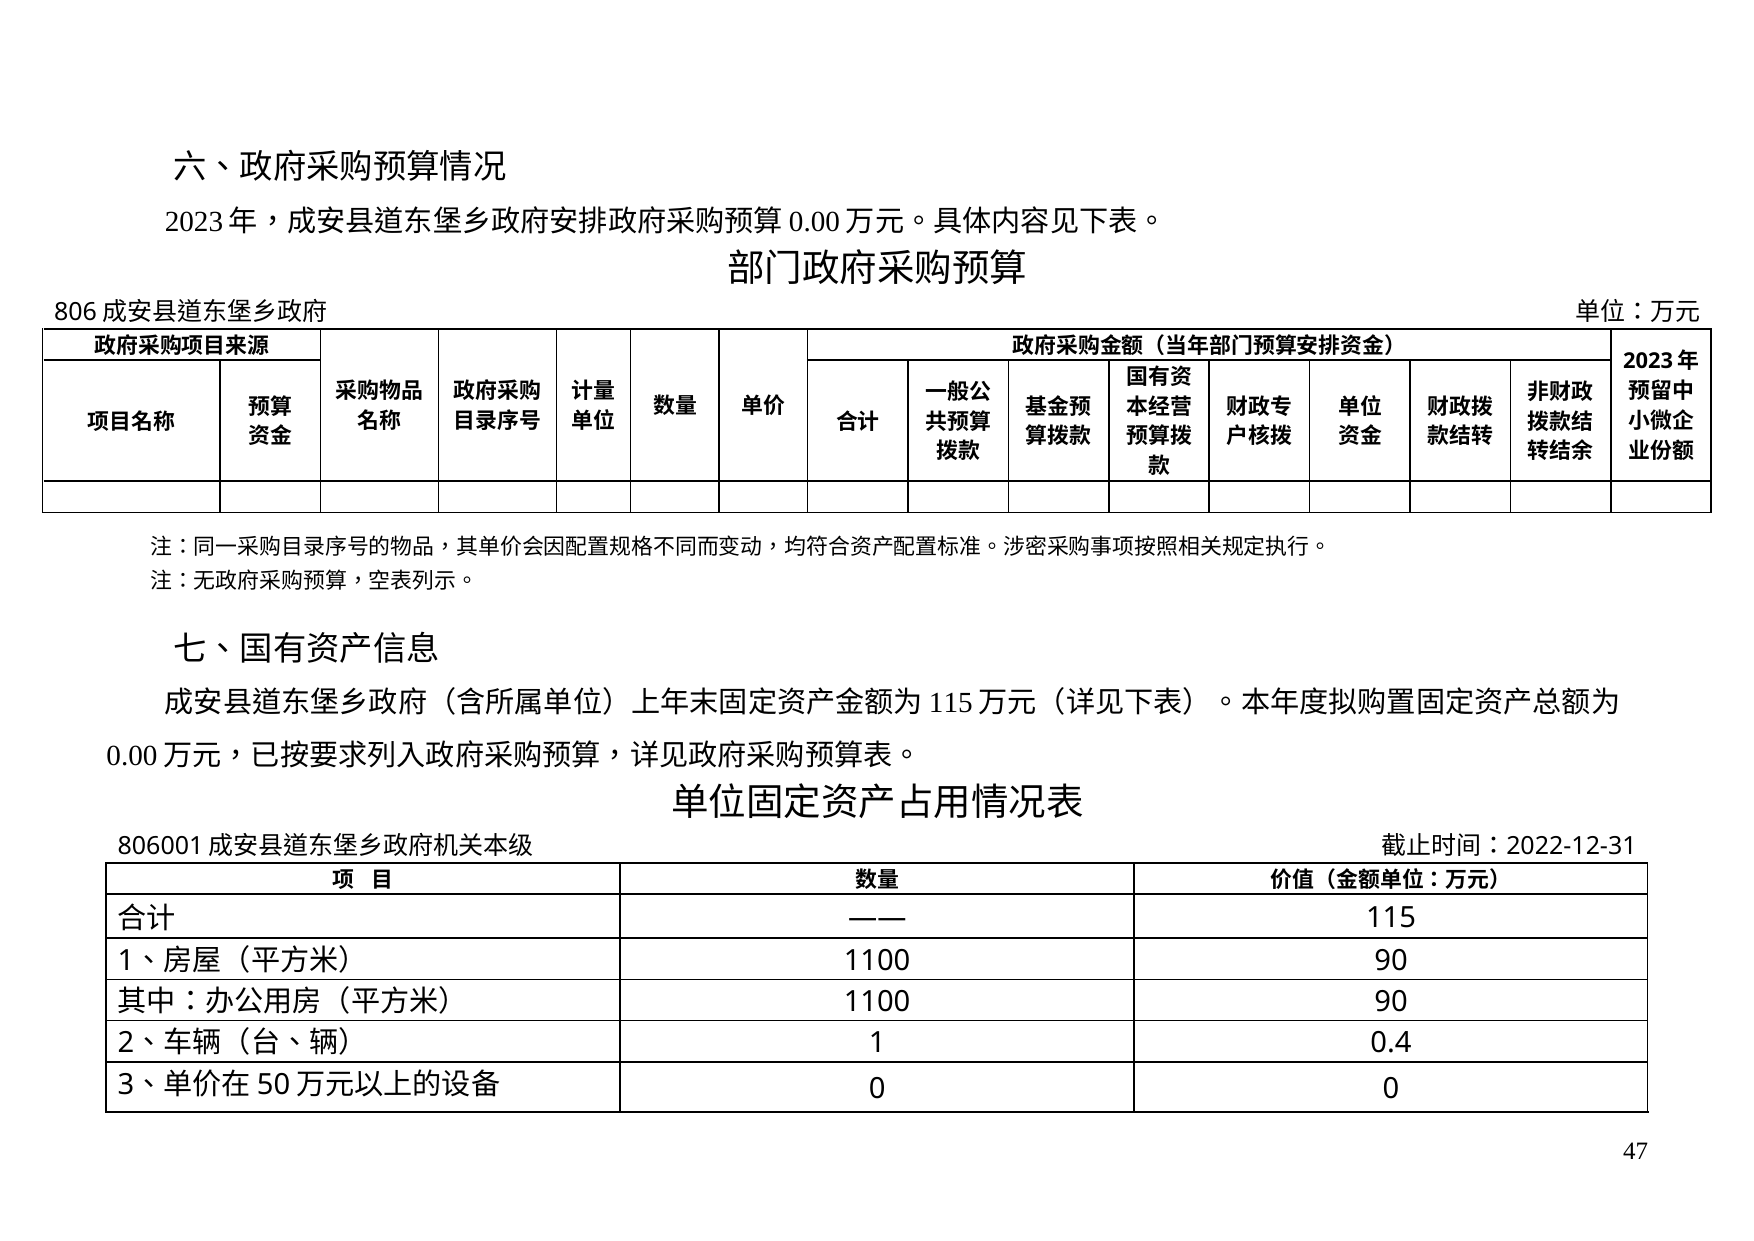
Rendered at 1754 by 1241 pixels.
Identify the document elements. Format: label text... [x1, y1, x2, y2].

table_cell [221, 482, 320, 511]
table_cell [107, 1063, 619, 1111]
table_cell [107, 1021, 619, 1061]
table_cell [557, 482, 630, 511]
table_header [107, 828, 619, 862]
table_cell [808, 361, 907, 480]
text 七、国有资产信息 [106, 625, 1648, 670]
text 2023年，成安县道东堡乡政府安排政府采购预算0.00万元。具体内容见下表。 [106, 189, 1648, 241]
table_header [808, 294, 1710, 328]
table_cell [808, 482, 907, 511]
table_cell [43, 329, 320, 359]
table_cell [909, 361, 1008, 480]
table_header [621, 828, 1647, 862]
text 单位固定资产占用情况表 [106, 775, 1648, 826]
text 成安县道东堡乡政府（含所属单位）上年末固定资产金额为115万元（详见下表）。本年度拟购置固定资产总额为0.00万元，已按要求列入政府采购预算，详见政府采购预算表。 [106, 671, 1648, 775]
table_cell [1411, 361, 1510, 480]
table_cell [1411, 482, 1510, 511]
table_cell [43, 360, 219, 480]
text 六、政府采购预算情况 [106, 143, 1648, 188]
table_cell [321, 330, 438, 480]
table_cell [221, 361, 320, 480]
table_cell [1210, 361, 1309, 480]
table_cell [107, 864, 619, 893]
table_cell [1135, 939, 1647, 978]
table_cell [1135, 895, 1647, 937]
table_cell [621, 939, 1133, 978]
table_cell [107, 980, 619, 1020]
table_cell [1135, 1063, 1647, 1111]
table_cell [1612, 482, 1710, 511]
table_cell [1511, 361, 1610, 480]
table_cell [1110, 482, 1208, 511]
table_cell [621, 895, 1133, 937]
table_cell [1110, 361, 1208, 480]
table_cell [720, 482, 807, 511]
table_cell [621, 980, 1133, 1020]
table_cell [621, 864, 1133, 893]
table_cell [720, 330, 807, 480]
text 注：无政府采购预算，空表列示。 [106, 565, 1648, 595]
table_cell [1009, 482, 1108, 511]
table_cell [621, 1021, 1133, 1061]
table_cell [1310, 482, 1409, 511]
text 注：同一采购目录序号的物品，其单价会因配置规格不同而变动，均符合资产配置标准。涉密采购事项按照相关规定执行。 [106, 513, 1648, 565]
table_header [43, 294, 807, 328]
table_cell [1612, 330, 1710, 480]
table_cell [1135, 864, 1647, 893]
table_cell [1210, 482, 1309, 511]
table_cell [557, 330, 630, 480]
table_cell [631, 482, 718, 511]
text 部门政府采购预算 [106, 241, 1648, 292]
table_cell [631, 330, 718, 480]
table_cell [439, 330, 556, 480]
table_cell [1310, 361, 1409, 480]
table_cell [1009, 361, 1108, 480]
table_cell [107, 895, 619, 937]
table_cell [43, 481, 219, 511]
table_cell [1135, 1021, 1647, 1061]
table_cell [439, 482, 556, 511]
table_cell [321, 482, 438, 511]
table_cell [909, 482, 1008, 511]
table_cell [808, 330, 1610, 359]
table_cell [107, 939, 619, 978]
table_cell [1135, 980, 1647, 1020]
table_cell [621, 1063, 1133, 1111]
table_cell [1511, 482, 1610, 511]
